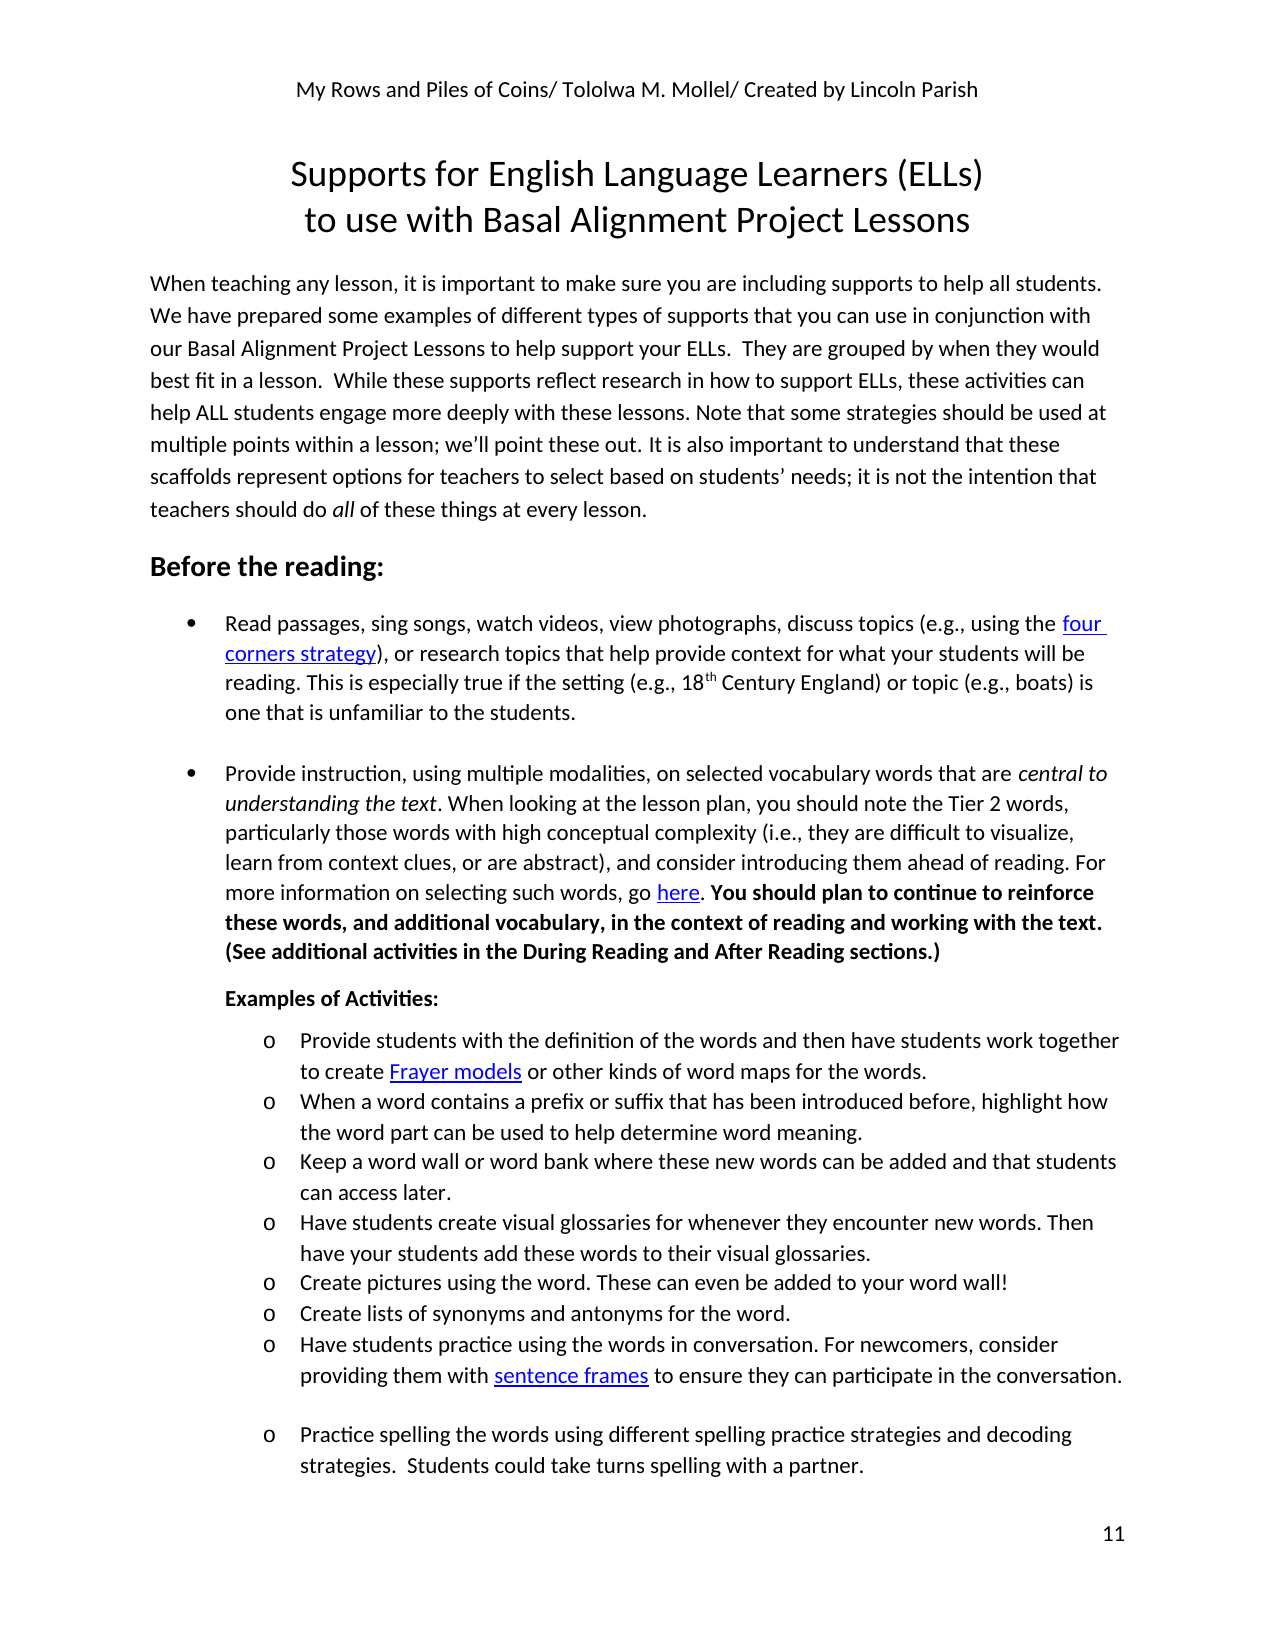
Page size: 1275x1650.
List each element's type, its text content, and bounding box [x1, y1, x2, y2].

list Keep a word wall or word bank where these new words can be added and that students can access later. [262, 1147, 1125, 1206]
text Before the reading: [150, 548, 1125, 583]
list Read passages, sing songs, watch videos, view photographs, discuss topics (e.g., using the four corners strategy), or research topics that help provide context for what your students will be reading. This is especially true if the setting (e.g., 18th Century England) or topic (e.g., boats) is one that is unfamiliar to the students. [187, 609, 1125, 726]
text Supports for English Language Learners (ELLs) [150, 150, 1125, 196]
list Provide students with the definition of the words and then have students work together to create Frayer models or other kinds of word maps for the words. [262, 1026, 1125, 1085]
list Practice spelling the words using different spelling practice strategies and decoding strategies. Students could take turns spelling with a partner. [262, 1420, 1125, 1479]
list Create lists of synonyms and antonyms for the word. [262, 1299, 1125, 1328]
list Create pictures using the word. These can even be added to your word wall! [262, 1268, 1125, 1298]
text to use with Basal Alignment Project Lessons [150, 196, 1125, 242]
list When a word contains a prefix or suffix that has been introduced before, highlight how the word part can be used to help determine word meaning. [262, 1087, 1125, 1146]
list Provide instruction, using multiple modalities, on selected vocabulary words that are central to understanding the text. When looking at the lesson plan, you should note the Tier 2 words, particularly those words with high conceptual complexity (i.e., they are difficult to visualize, learn from context clues, or are abstract), and consider introducing them ahead of reading. For more information on selecting such words, go here. You should plan to continue to reinforce these words, and additional vocabulary, in the context of reading and working with the text. (See additional activities in the During Reading and After Reading sections.) [187, 759, 1125, 965]
text When teaching any lesson, it is important to make sure you are including supports to help all students. We have prepared some examples of different types of supports that you can use in conjunction with our Basal Alignment Project Lessons to help support your ELLs. They are grouped by when they would best fit in a lesson. While these supports reflect research in how to support ELLs, these activities can help ALL students engage more deeply with these lessons. Note that some strategies should be used at multiple points within a lesson; we’ll point these out. It is also important to understand that these scaffolds represent options for teachers to select based on students’ needs; it is not the intention that teachers should do all of these things at every lesson. [150, 269, 1125, 523]
list Have students practice using the words in conversation. For newcomers, consider providing them with sentence frames to ensure they can participate in the conversation. [262, 1330, 1125, 1419]
list Have students create visual glossaries for whenever they encounter new words. Then have your students add these words to their visual glossaries. [262, 1208, 1125, 1267]
text Examples of Activities: [150, 984, 1125, 1012]
